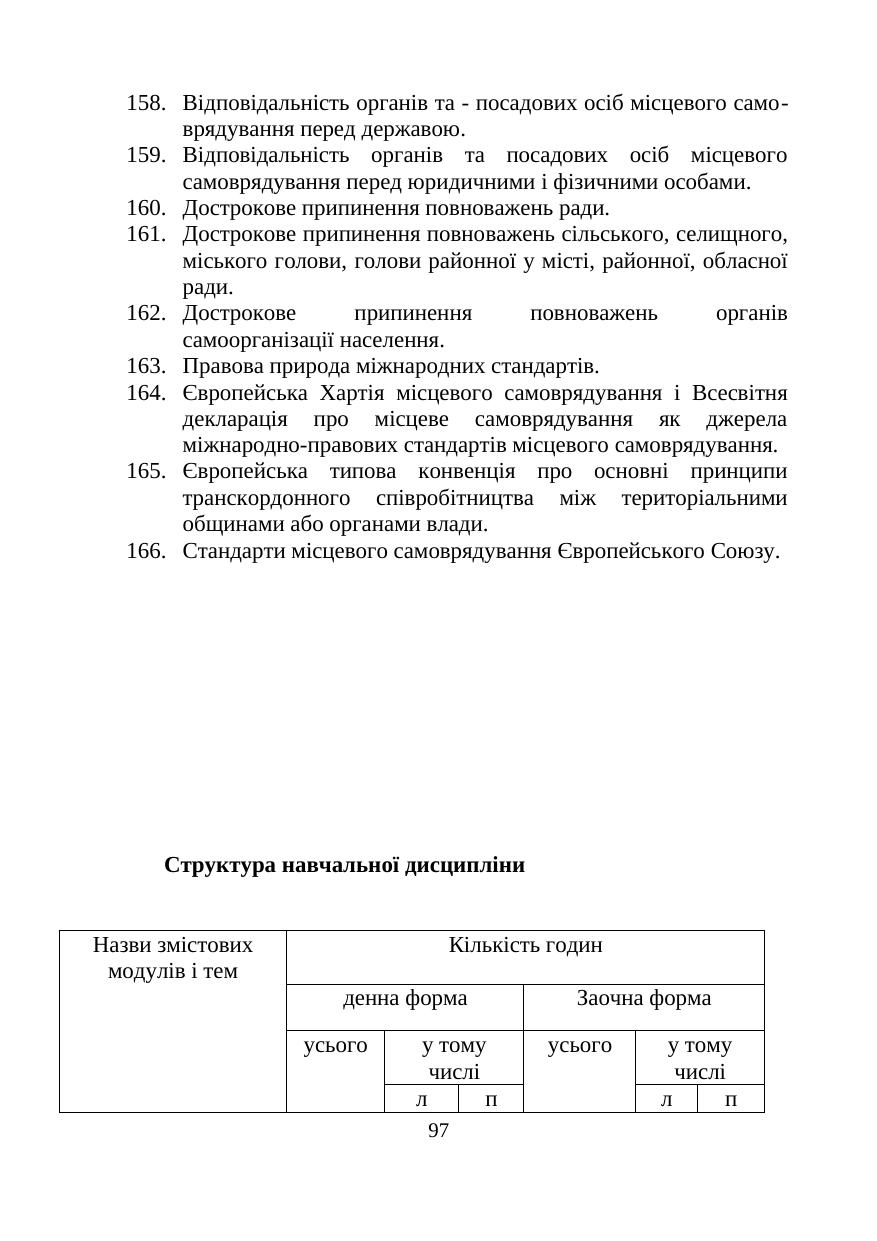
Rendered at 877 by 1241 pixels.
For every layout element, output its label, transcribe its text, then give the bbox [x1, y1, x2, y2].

table_cell у тому числі [636, 1031, 764, 1084]
table_cell п [698, 1085, 764, 1112]
list Дострокове припинення повноважень сільського, селищного, міського голови, голови районної у місті, районної, обласної ради. [126, 220, 788, 299]
table_cell у тому числі [385, 1031, 523, 1084]
list Європейська типова конвенція про основні принципи транскордонного співробітництва між територіальними общинами або органами влади. [126, 458, 788, 537]
table_header Назви змістових модулів і тем [60, 931, 286, 1112]
table_cell денна форма [287, 985, 523, 1030]
table_cell Заочна форма [524, 985, 764, 1030]
table_cell п [459, 1085, 523, 1112]
list Дострокове припинення повноважень органів самоорганізації населення. [126, 299, 788, 352]
table_cell усього [524, 1031, 635, 1112]
table_cell л [385, 1085, 458, 1112]
list Дострокове припинення повноважень ради. [126, 194, 788, 220]
list Відповідальність органів та посадових осіб місцевого самоврядування перед юридичними і фізичними особами. [126, 141, 788, 194]
text Структура навчальної дисципліни [141, 851, 788, 877]
list Правова природа міжнародних стандартів. [126, 352, 788, 378]
list Відповідальність органів та - посадових осіб місцевого самоврядування перед державою. [126, 89, 788, 141]
table_cell л [636, 1085, 697, 1112]
table_header Кількість годин [287, 931, 764, 983]
list Європейська Хартія місцевого самоврядування і Всесвітня декларація про місцеве самоврядування як джерела міжнародно-правових стандартів місцевого самоврядування. [126, 378, 788, 458]
table_cell усього [287, 1031, 384, 1112]
list Стандарти місцевого самоврядування Європейського Союзу. [126, 537, 788, 563]
